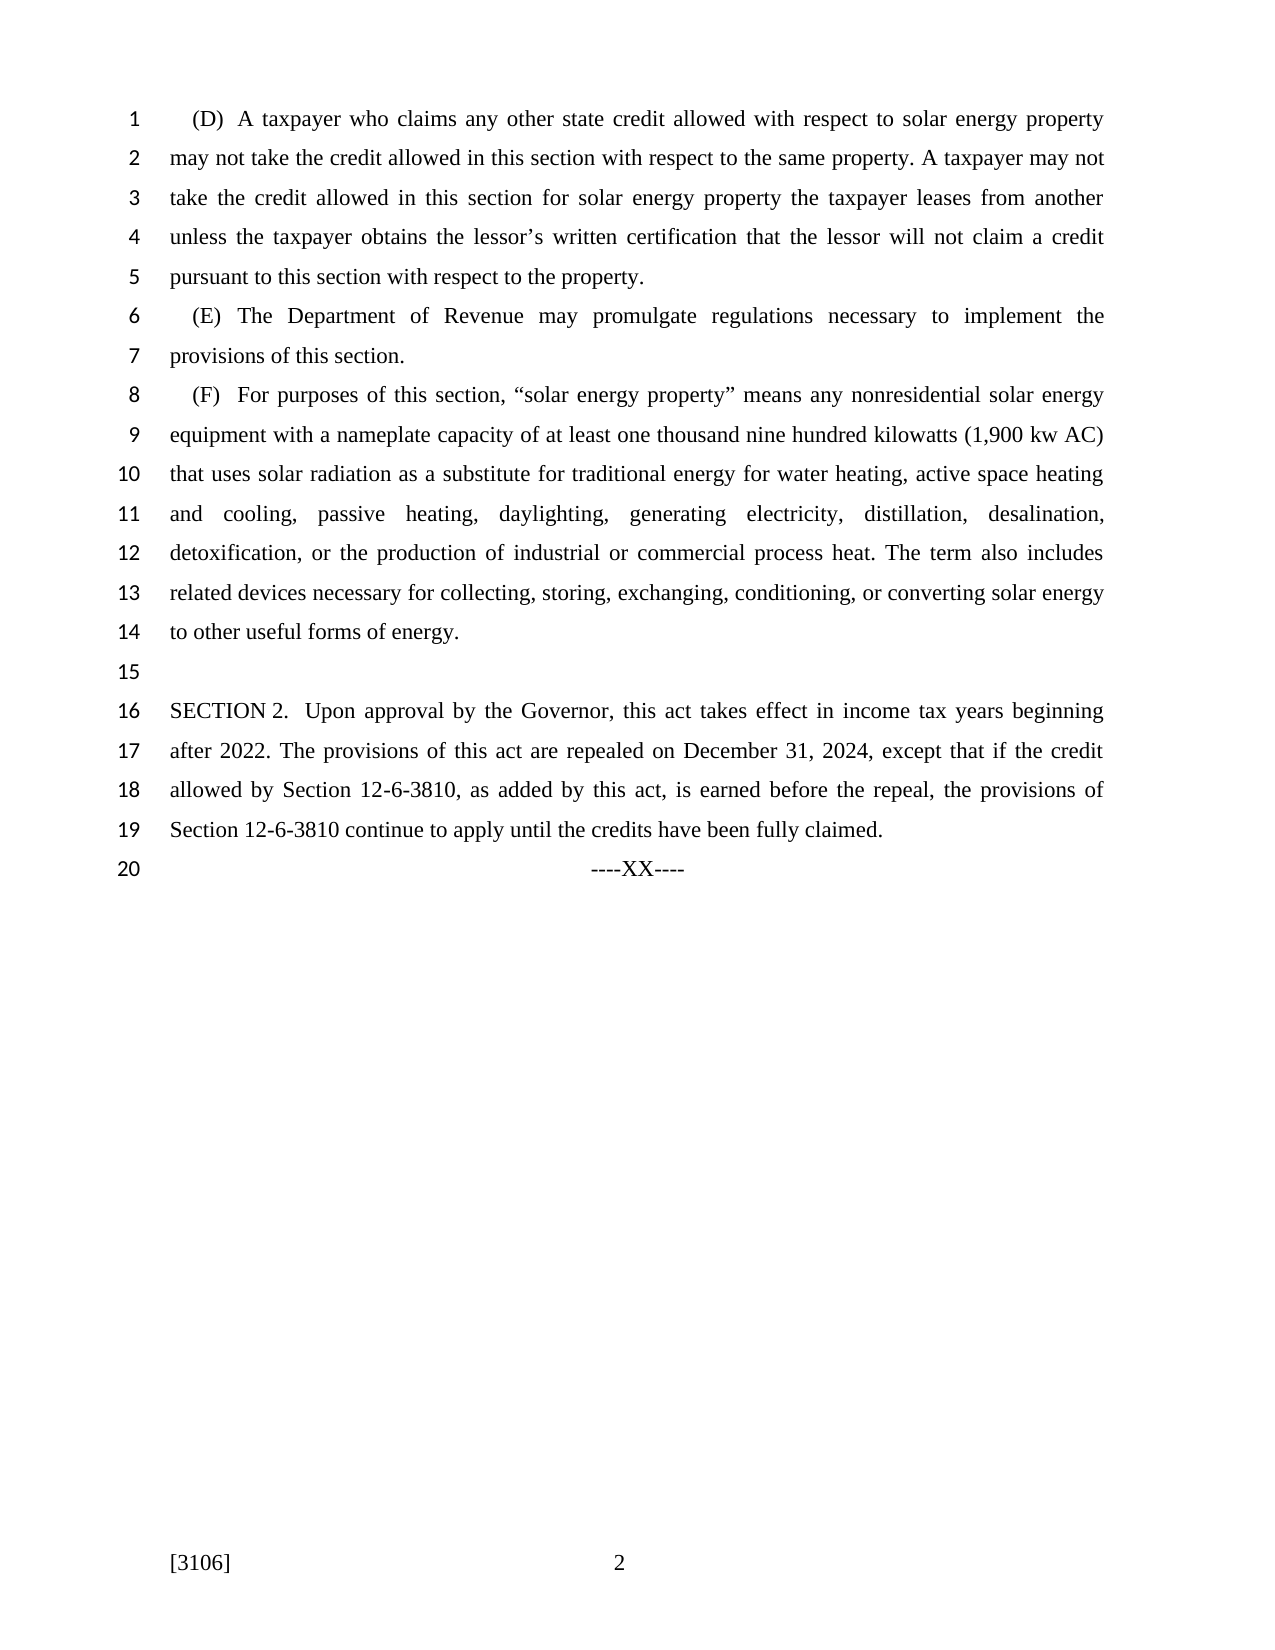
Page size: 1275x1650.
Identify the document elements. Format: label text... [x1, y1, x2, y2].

text (E) The Department of Revenue may promulgate regulations necessary to implement the provisions of this section. [169, 302, 1106, 368]
text (D) A taxpayer who claims any other state credit allowed with respect to solar energy property may not take the credit allowed in this section with respect to the same property. A taxpayer may not take the credit allowed in this section for solar energy property the taxpayer leases from another unless the taxpayer obtains the lessor’s written certification that the lessor will not claim a credit pursuant to this section with respect to the property. [169, 105, 1106, 289]
text SECTION 2. Upon approval by the Governor, this act takes effect in income tax years beginning after 2022. The provisions of this act are repealed on December 31, 2024, except that if the credit allowed by Section 12‑6‑3810, as added by this act, is earned before the repeal, the provisions of Section 12‑6‑3810 continue to apply until the credits have been fully claimed. [169, 697, 1106, 842]
text ----XX---- [169, 855, 1106, 881]
text (F) For purposes of this section, “solar energy property” means any nonresidential solar energy equipment with a nameplate capacity of at least one thousand nine hundred kilowatts (1,900 kw AC) that uses solar radiation as a substitute for traditional energy for water heating, active space heating and cooling, passive heating, daylighting, generating electricity, distillation, desalination, detoxification, or the production of industrial or commercial process heat. The term also includes related devices necessary for collecting, storing, exchanging, conditioning, or converting solar energy to other useful forms of energy. [169, 381, 1106, 644]
